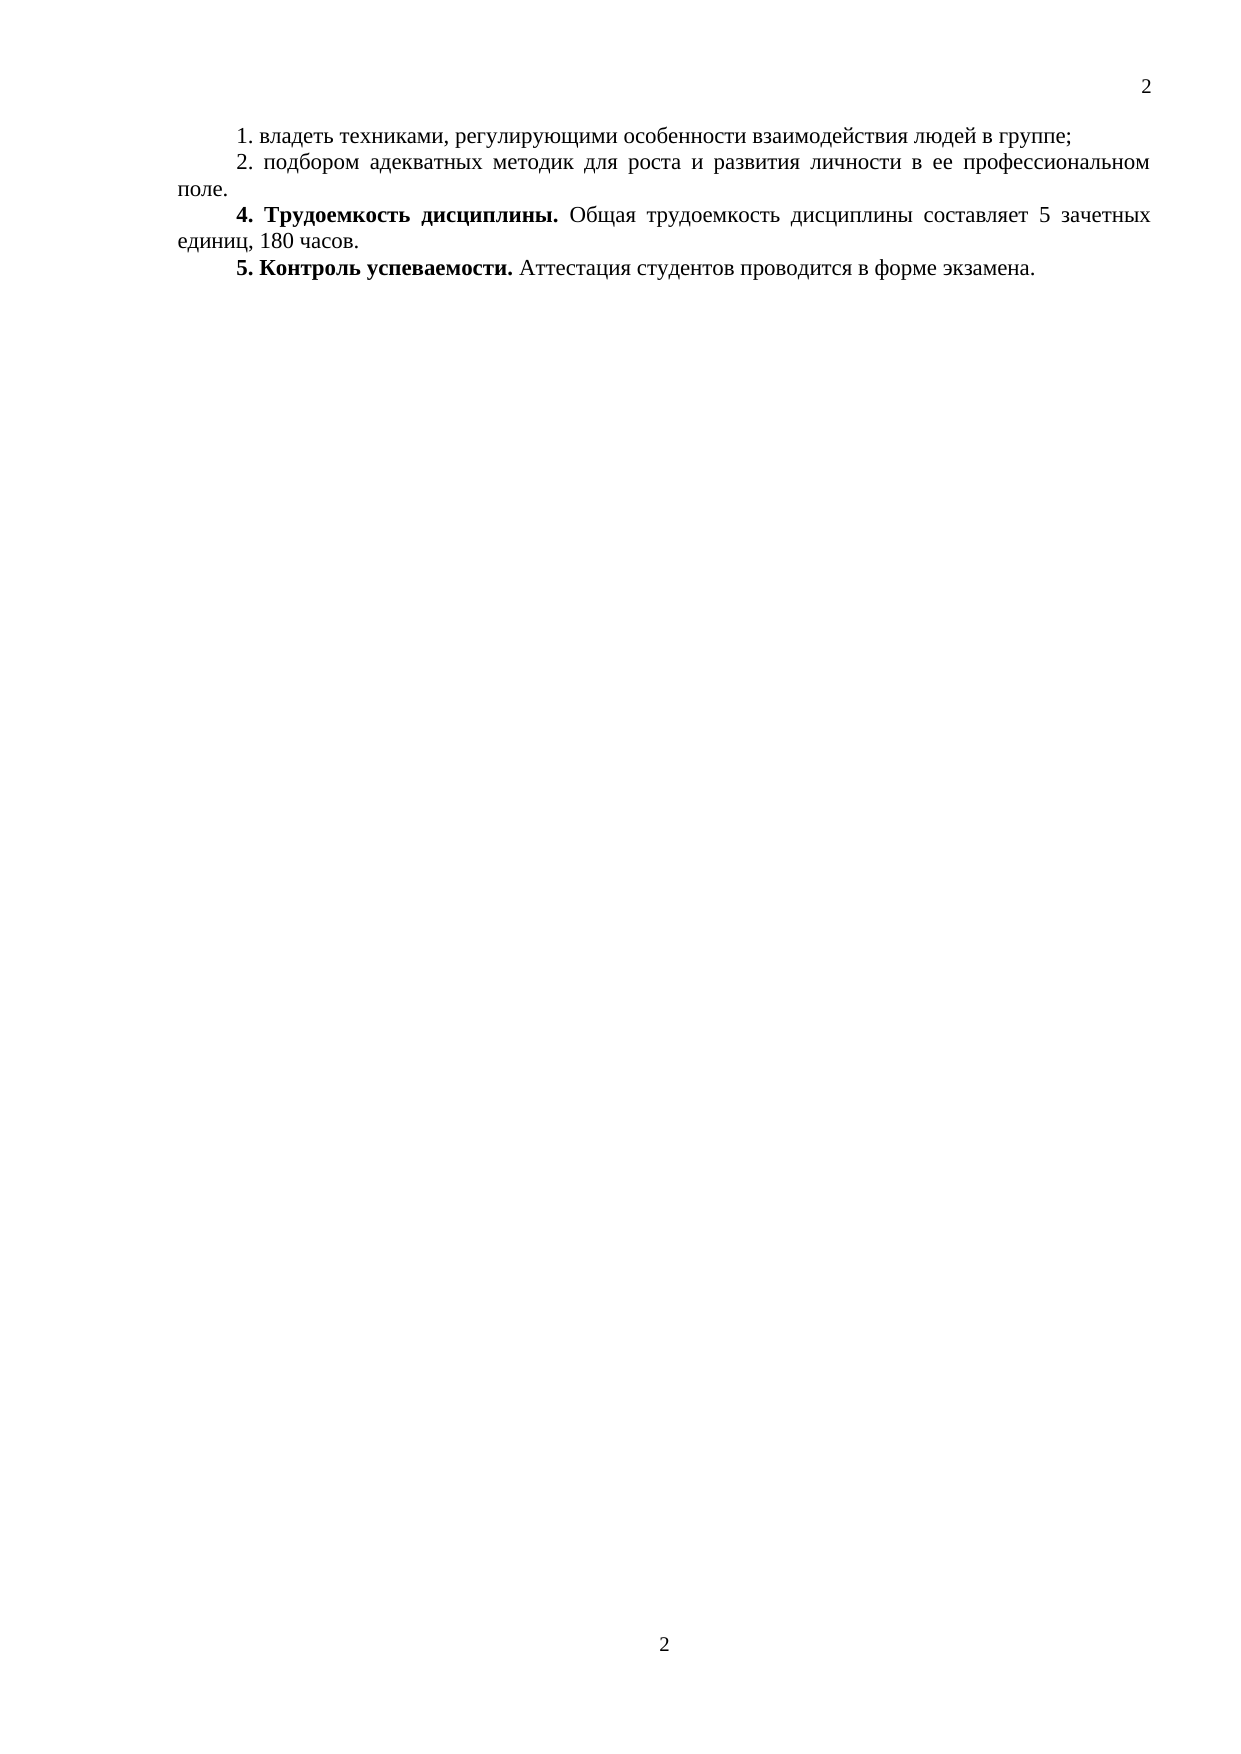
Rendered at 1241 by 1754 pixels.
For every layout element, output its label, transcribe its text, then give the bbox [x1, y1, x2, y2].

text 5. Контроль успеваемости. Аттестация студентов проводится в форме экзамена. [177, 254, 1152, 280]
text 4. Трудоемкость дисциплины. Общая трудоемкость дисциплины составляет 5 зачетных единиц, 180 часов. [177, 201, 1152, 254]
text 2. подбором адекватных методик для роста и развития личности в ее профессиональном поле. [177, 148, 1152, 201]
text 1. владеть техниками, регулирующими особенности взаимодействия людей в группе; [177, 122, 1152, 148]
